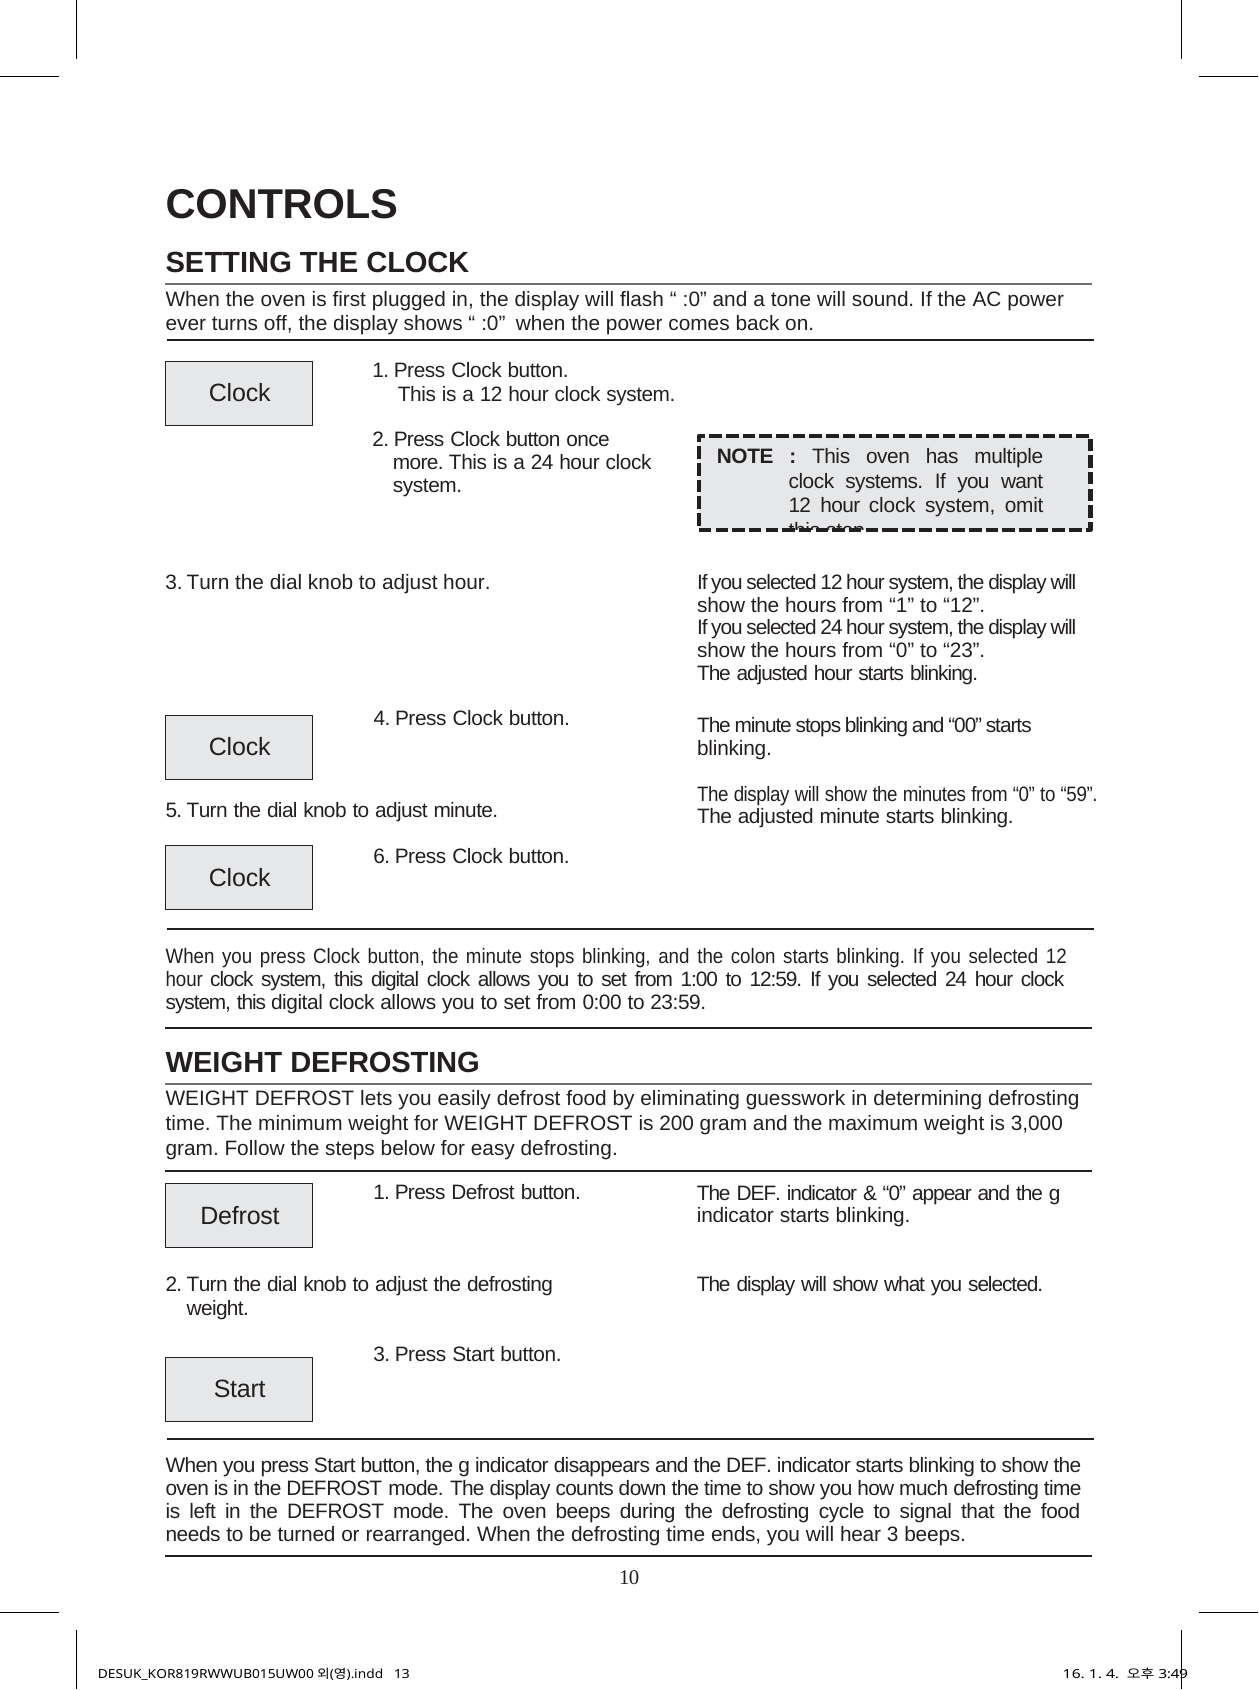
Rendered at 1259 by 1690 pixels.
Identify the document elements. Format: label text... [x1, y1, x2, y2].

text When you press Clock button, the minute stops blinking, and the colon starts blinking. If you selected 12 hour clock system, this digital clock allows you to set from 1:00 to 12:59. If you selected 24 hour clock system, this digital clock allows you to set from 0:00 to 23:59. [165, 946, 1067, 1014]
text When the oven is first plugged in, the display will flash “ :0” and a tone will sound. If the AC power ever turns off, the display shows “ :0” when the power comes back on. [165, 287, 1087, 335]
list Press Clock button. [373, 843, 570, 867]
text The adjusted hour starts blinking. [697, 662, 1117, 685]
subtitle CONTROLS [165, 179, 1117, 227]
text The minute stops blinking and “00” starts blinking. [697, 714, 1103, 760]
text The display will show what you selected. [697, 1272, 1117, 1296]
text This is a 12 hour clock system. [398, 382, 1117, 406]
text When you press Start button, the g indicator disappears and the DEF. indicator starts blinking to show the oven is in the DEFROST mode. The display counts down the time to show you how much defrosting time is left in the DEFROST mode. The oven beeps during the defrosting cycle to signal that the food needs to be turned or rearranged. When the defrosting time ends, you will hear 3 beeps. [165, 1454, 1081, 1546]
list Press Clock button. [373, 706, 570, 730]
list Press Clock button once more. This is a 24 hour clock system. [372, 428, 664, 497]
list Press Start button. [373, 1342, 618, 1366]
list Turn the dial knob to adjust minute. [165, 798, 570, 822]
list Turn the dial knob to adjust hour. If you selected 12 hour system, the display will show the hours from “1” to “12”. [165, 571, 1081, 617]
subtitle SETTING THE CLOCK [165, 246, 1117, 279]
text The display will show the minutes from “0” to “59”. The adjusted minute starts blinking. [697, 783, 1103, 828]
text If you selected 24 hour system, the display will show the hours from “0” to “23”. [697, 617, 1097, 662]
list Turn the dial knob to adjust the defrosting weight. [165, 1272, 618, 1320]
list Press Clock button. [372, 359, 1117, 382]
text WEIGHT DEFROST lets you easily defrost food by eliminating guesswork in determining defrosting time. The minimum weight for WEIGHT DEFROST is 200 gram and the maximum weight is 3,000 gram. Follow the steps below for easy defrosting. [165, 1086, 1087, 1159]
text The DEF. indicator & “0” appear and the g indicator starts blinking. [697, 1182, 1103, 1227]
text 10 [347, 1565, 911, 1589]
subtitle WEIGHT DEFROSTING [165, 1045, 1117, 1078]
list Press Defrost button. [373, 1180, 618, 1204]
